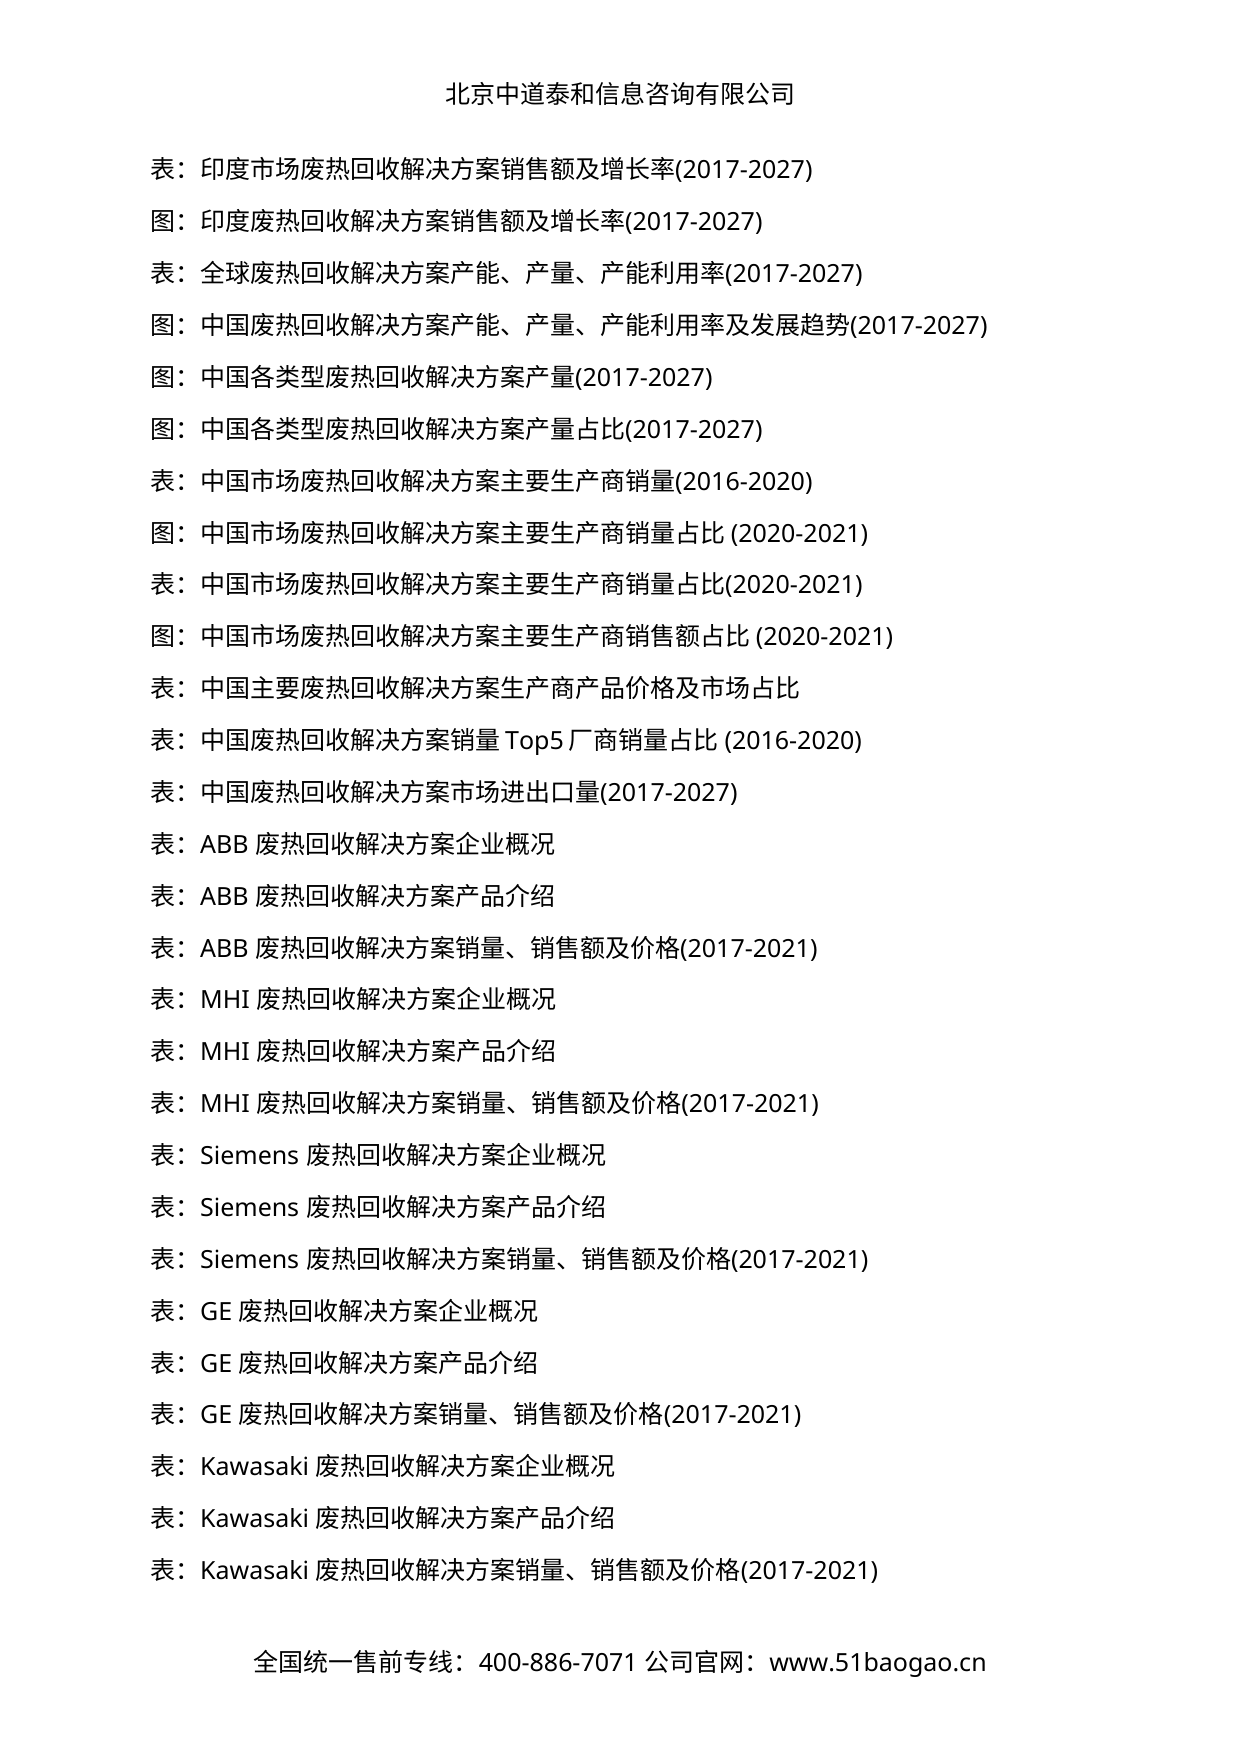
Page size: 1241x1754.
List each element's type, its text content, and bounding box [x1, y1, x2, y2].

text 表：Siemens 废热回收解决方案销量、销售额及价格(2017-2021) [150, 1239, 1090, 1276]
text 表：Siemens 废热回收解决方案产品介绍 [150, 1187, 1090, 1224]
text 图：中国各类型废热回收解决方案产量(2017-2027) [150, 357, 1090, 394]
text 图：中国市场废热回收解决方案主要生产商销量占比 (2020-2021) [150, 513, 1090, 549]
text 表：MHI 废热回收解决方案销量、销售额及价格(2017-2021) [150, 1084, 1090, 1120]
text 图：中国废热回收解决方案产能、产量、产能利用率及发展趋势(2017-2027) [150, 306, 1090, 342]
text 表：中国主要废热回收解决方案生产商产品价格及市场占比 [150, 669, 1090, 705]
text 表：GE 废热回收解决方案销量、销售额及价格(2017-2021) [150, 1395, 1090, 1431]
text 表：中国市场废热回收解决方案主要生产商销量占比(2020-2021) [150, 565, 1090, 601]
text 表：中国市场废热回收解决方案主要生产商销量(2016-2020) [150, 461, 1090, 497]
text 表：全球废热回收解决方案产能、产量、产能利用率(2017-2027) [150, 254, 1090, 290]
text 表：印度市场废热回收解决方案销售额及增长率(2017-2027) [150, 150, 1090, 186]
text 表：GE 废热回收解决方案产品介绍 [150, 1343, 1090, 1379]
text 表：MHI 废热回收解决方案产品介绍 [150, 1032, 1090, 1068]
text 表：Kawasaki 废热回收解决方案产品介绍 [150, 1499, 1090, 1535]
text 表：中国废热回收解决方案销量Top5厂商销量占比 (2016-2020) [150, 721, 1090, 757]
text 表：MHI 废热回收解决方案企业概况 [150, 980, 1090, 1016]
text 表：GE 废热回收解决方案企业概况 [150, 1291, 1090, 1327]
text 表：中国废热回收解决方案市场进出口量(2017-2027) [150, 772, 1090, 809]
text 图：中国各类型废热回收解决方案产量占比(2017-2027) [150, 409, 1090, 446]
text 表：Kawasaki 废热回收解决方案销量、销售额及价格(2017-2021) [150, 1551, 1090, 1587]
text 表：ABB 废热回收解决方案产品介绍 [150, 876, 1090, 912]
text 图：中国市场废热回收解决方案主要生产商销售额占比 (2020-2021) [150, 617, 1090, 653]
text 表：Kawasaki 废热回收解决方案企业概况 [150, 1447, 1090, 1483]
text 表：Siemens 废热回收解决方案企业概况 [150, 1136, 1090, 1172]
text 表：ABB 废热回收解决方案销量、销售额及价格(2017-2021) [150, 928, 1090, 964]
text 图：印度废热回收解决方案销售额及增长率(2017-2027) [150, 202, 1090, 238]
text 表：ABB 废热回收解决方案企业概况 [150, 824, 1090, 861]
